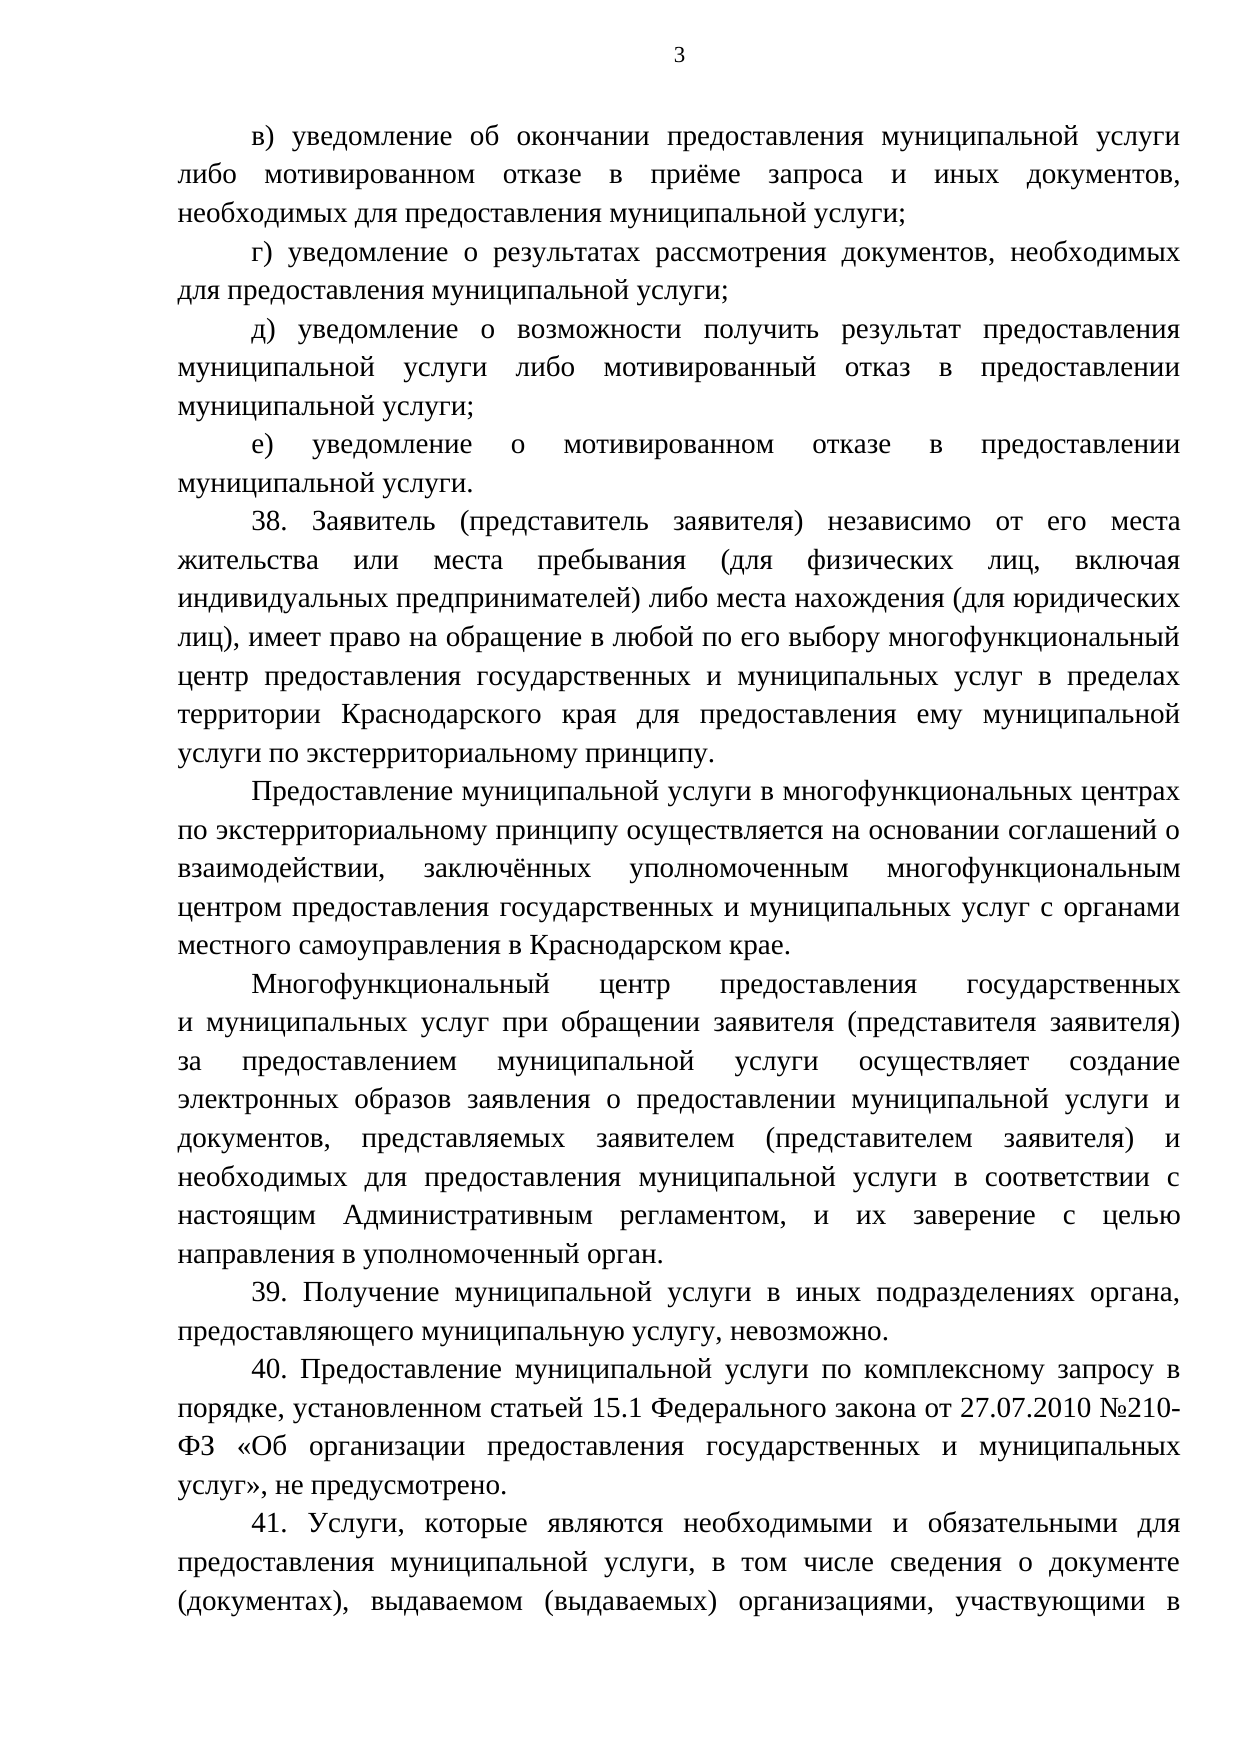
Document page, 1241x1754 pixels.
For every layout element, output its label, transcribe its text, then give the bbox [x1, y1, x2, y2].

text г) уведомление о результатах рассмотрения документов, необходимых для предоставления муниципальной услуги; [177, 234, 1181, 306]
text Предоставление муниципальной услуги в многофункциональных центрах по экстерриториальному принципу осуществляется на основании соглашений о взаимодействии, заключённых уполномоченным многофункциональным центром предоставления государственных и муниципальных услуг с органами местного самоуправления в Краснодарском крае. [177, 773, 1181, 961]
text в) уведомление об окончании предоставления муниципальной услуги либо мотивированном отказе в приёме запроса и иных документов, необходимых для предоставления муниципальной услуги; [177, 118, 1181, 229]
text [177, 1506, 1181, 1616]
text 39. Получение муниципальной услуги в иных подразделениях органа, предоставляющего муниципальную услугу, невозможно. [177, 1274, 1181, 1346]
text 40. Предоставление муниципальной услуги по комплексному запросу в порядке, установленном статьей 15.1 Федерального закона от 27.07.2010 №210-ФЗ «Об организации предоставления государственных и муниципальных услуг», не предусмотрено. [177, 1351, 1181, 1501]
text 38. Заявитель (представитель заявителя) независимо от его места жительства или места пребывания (для физических лиц, включая индивидуальных предпринимателей) либо места нахождения (для юридических лиц), имеет право на обращение в любой по его выбору многофункциональный центр предоставления государственных и муниципальных услуг в пределах территории Краснодарского края для предоставления ему муниципальной услуги по экстерриториальному принципу. [177, 503, 1181, 768]
text д) уведомление о возможности получить результат предоставления муниципальной услуги либо мотивированный отказ в предоставлении муниципальной услуги; [177, 311, 1181, 421]
text Многофункциональный центр предоставления государственных и муниципальных услуг при обращении заявителя (представителя заявителя) за предоставлением муниципальной услуги осуществляет создание электронных образов заявления о предоставлении муниципальной услуги и документов, представляемых заявителем (представителем заявителя) и необходимых для предоставления муниципальной услуги в соответствии с настоящим Административным регламентом, и их заверение с целью направления в уполномоченный орган. [177, 966, 1181, 1269]
text е) уведомление о мотивированном отказе в предоставлении муниципальной услуги. [177, 426, 1181, 498]
